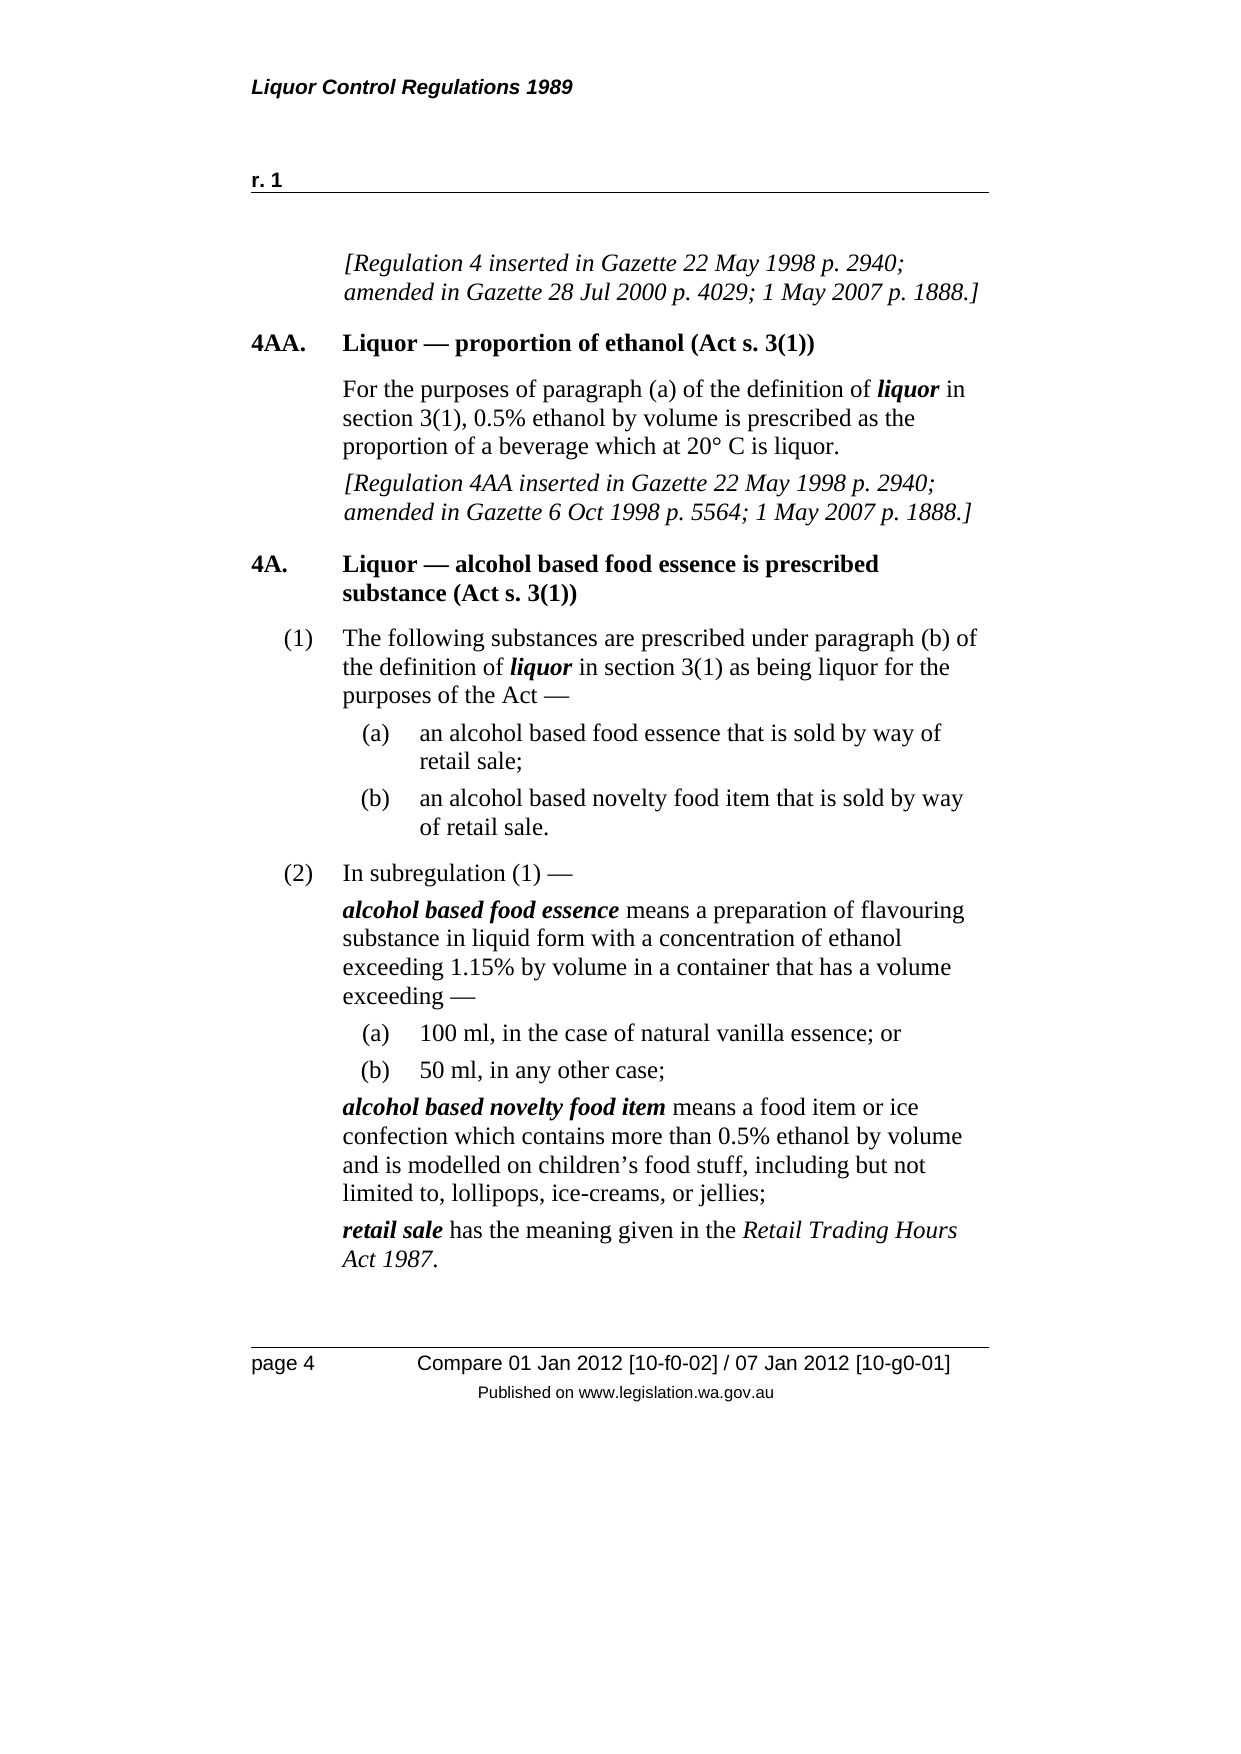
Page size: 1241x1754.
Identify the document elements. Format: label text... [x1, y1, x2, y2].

text alcohol based food essence means a preparation of flavouring substance in liquid form with a concentration of ethanol exceeding 1.15% by volume in a container that has a volume exceeding — [251, 895, 989, 1010]
text retail sale has the meaning given in the Retail Trading Hours Act 1987. [251, 1216, 989, 1273]
text (1) The following substances are prescribed under paragraph (b) of the definition of liquor in section 3(1) as being liquor for the purposes of the Act — [251, 623, 989, 709]
text [Regulation 4AA inserted in Gazette 22 May 1998 p. 2940; amended in Gazette 6 Oct 1998 p. 5564; 1 May 2007 p. 1888.] [251, 468, 989, 526]
text (a) an alcohol based food essence that is sold by way of retail sale; [251, 718, 989, 775]
subtitle 4AA. Liquor — proportion of ethanol (Act s. 3(1)) [251, 328, 989, 357]
text (b) 50 ml, in any other case; [251, 1055, 989, 1084]
subtitle 4A. Liquor — alcohol based food essence is prescribed substance (Act s. 3(1)) [251, 549, 989, 606]
text (b) an alcohol based novelty food item that is sold by way of retail sale. [251, 783, 989, 841]
text (a) 100 ml, in the case of natural vanilla essence; or [251, 1018, 989, 1047]
text For the purposes of paragraph (a) of the definition of liquor in section 3(1), 0.5% ethanol by volume is prescribed as the proportion of a beverage which at 20° C is liquor. [251, 374, 989, 460]
text alcohol based novelty food item means a food item or ice confection which contains more than 0.5% ethanol by volume and is modelled on children’s food stuff, including but not limited to, lollipops, ice-creams, or jellies; [251, 1092, 989, 1207]
text [Regulation 4 inserted in Gazette 22 May 1998 p. 2940; amended in Gazette 28 Jul 2000 p. 4029; 1 May 2007 p. 1888.] [251, 248, 989, 306]
text (2) In subregulation (1) — [251, 858, 989, 886]
